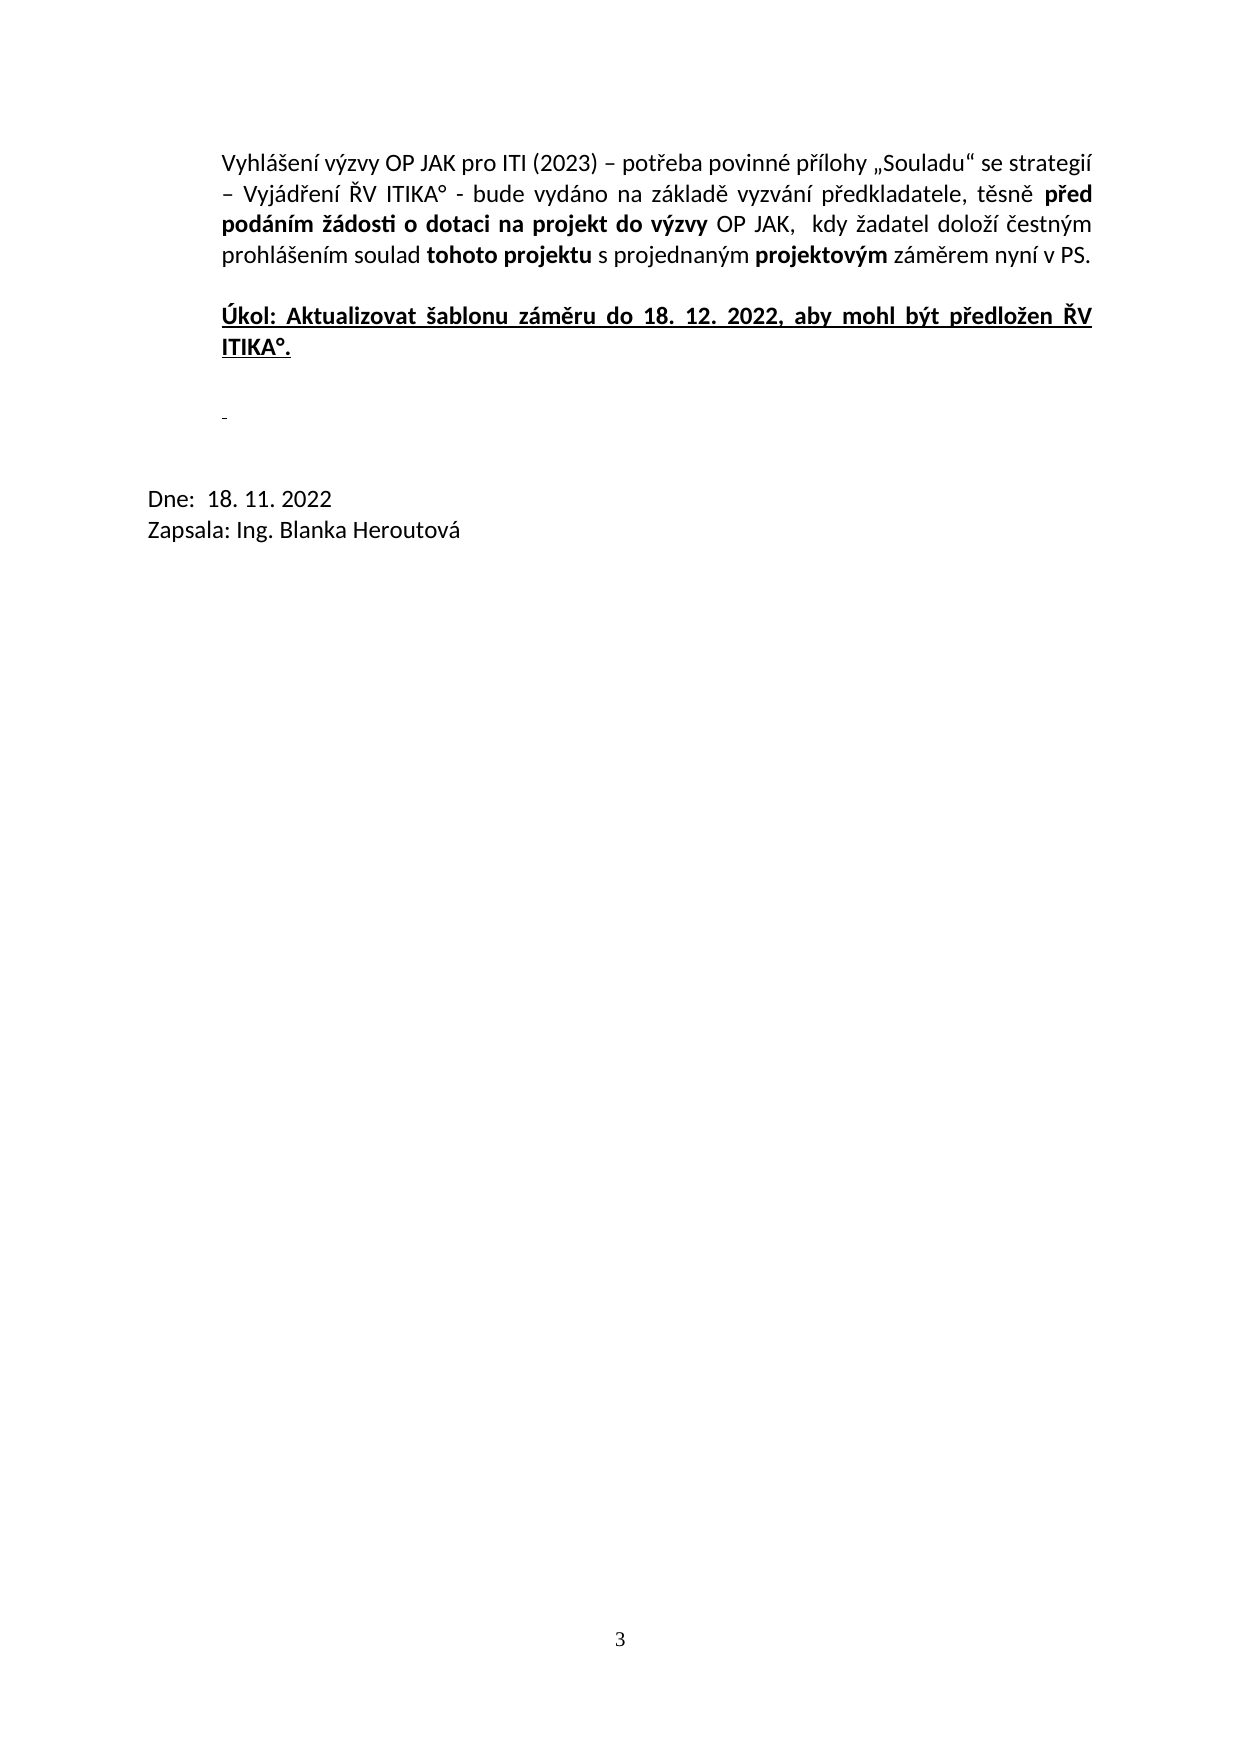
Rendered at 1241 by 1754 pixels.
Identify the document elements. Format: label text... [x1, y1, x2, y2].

text Dne: 18. 11. 2022 [148, 483, 1093, 514]
text Úkol: Aktualizovat šablonu záměru do 18. 12. 2022, aby mohl být předložen ŘV ITIKA°. [221, 300, 1093, 361]
text Vyhlášení výzvy OP JAK pro ITI (2023) – potřeba povinné přílohy „Souladu“ se strategií – Vyjádření ŘV ITIKA° - bude vydáno na základě vyzvání předkladatele, těsně před podáním žádosti o dotaci na projekt do výzvy OP JAK, kdy žadatel doloží čestným prohlášením soulad tohoto projektu s projednaným projektovým záměrem nyní v PS. [221, 148, 1093, 270]
text Zapsala: Ing. Blanka Heroutová [148, 514, 1093, 544]
